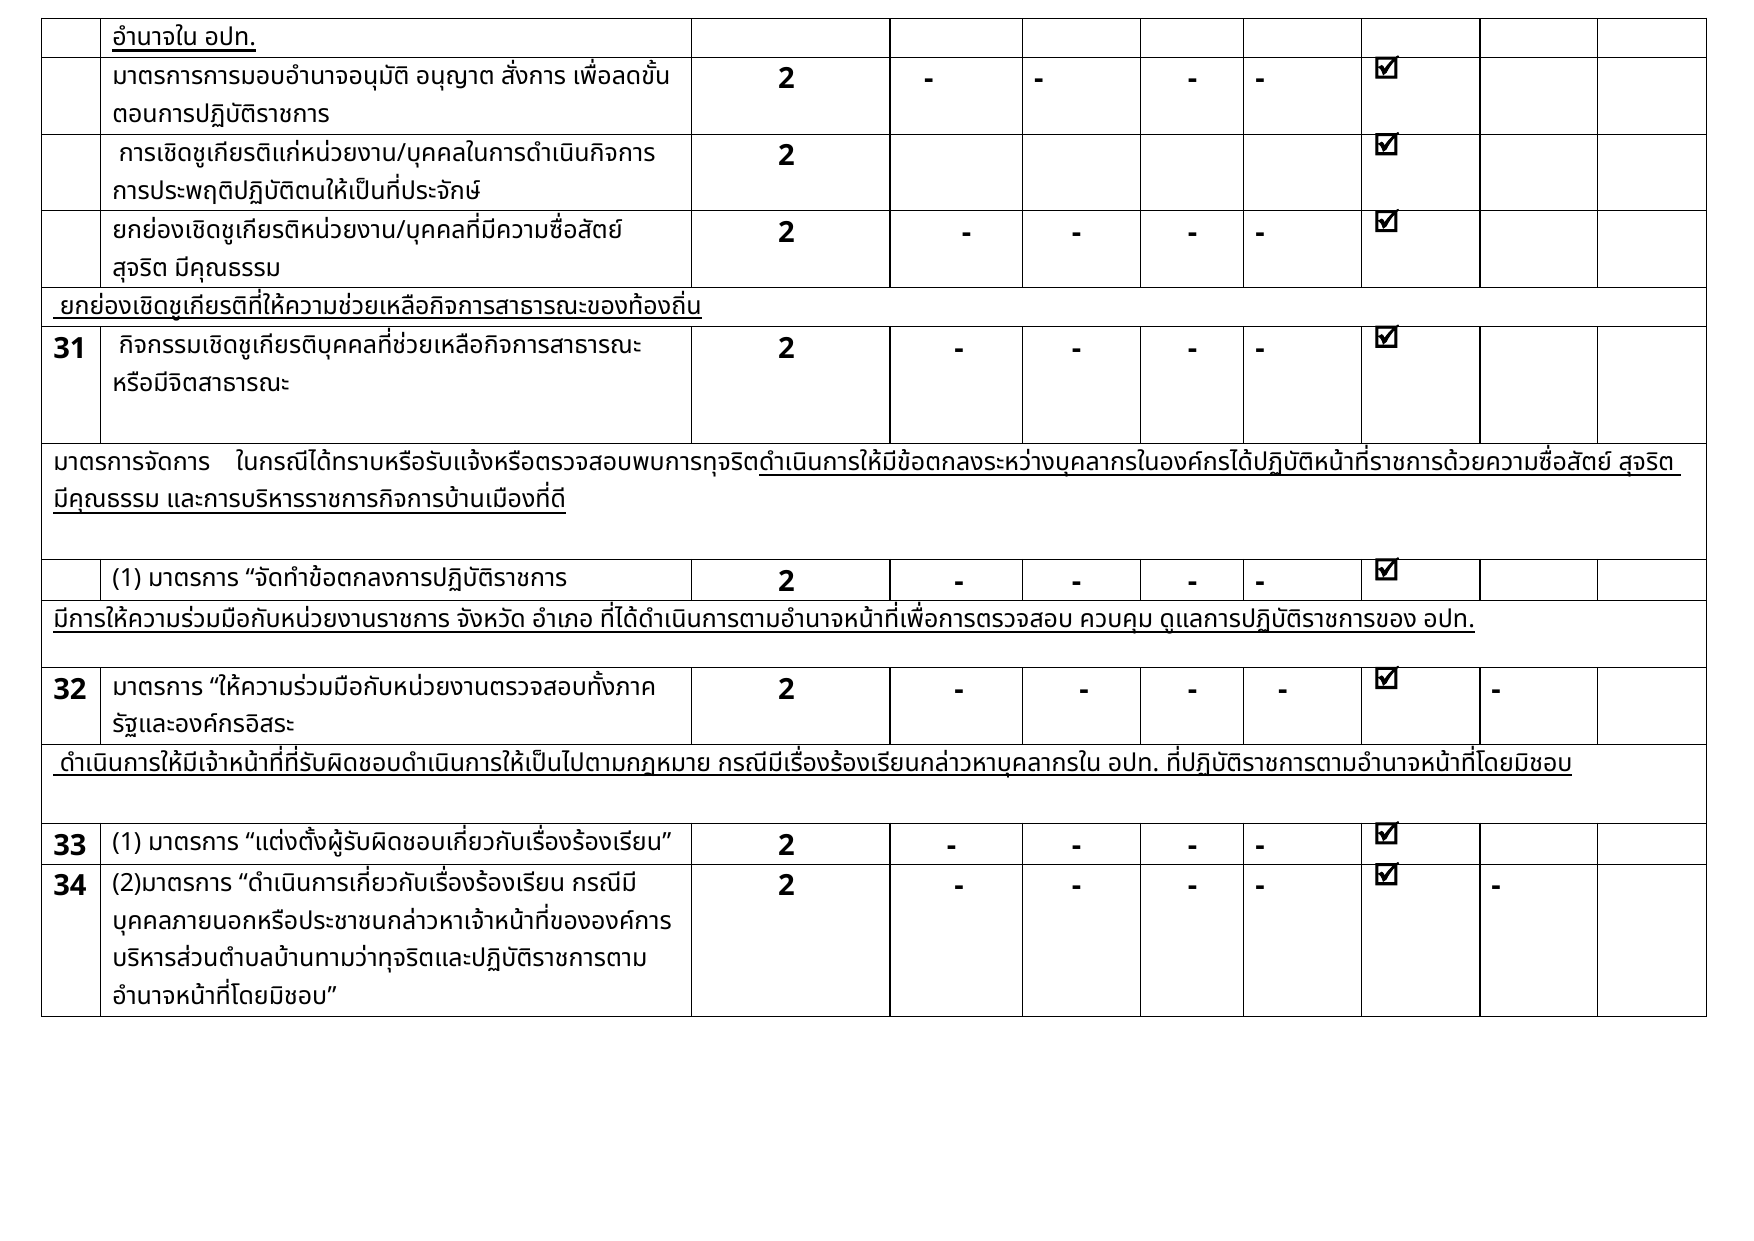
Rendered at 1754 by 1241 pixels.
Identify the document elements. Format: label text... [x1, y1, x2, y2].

table_cell [1481, 560, 1597, 599]
table_cell [692, 19, 889, 57]
table_cell - [1023, 824, 1140, 863]
table_cell - [891, 58, 1022, 133]
table_cell [1598, 560, 1706, 599]
table_cell [42, 560, 100, 599]
table_cell [1481, 211, 1597, 287]
table_cell มาตรการจัดการ ในกรณีได้ทราบหรือรับแจ้งหรือตรวจสอบพบการทุจริตดำเนินการให้มีข้อตกลงระหว่างบุคลากรในองค์กรได้ปฏิบัติหน้าที่ราชการด้วยความซื่อสัตย์ สุจริต มีคุณธรรม และการบริหารราชการกิจการบ้านเมืองที่ดี [42, 444, 1706, 559]
table_cell [1023, 19, 1140, 57]
table_cell - [1023, 668, 1140, 744]
table_cell 2 [692, 668, 889, 744]
table_cell - [1141, 668, 1243, 744]
table_cell - [1481, 668, 1597, 744]
table_cell - [1244, 560, 1361, 599]
table_cell 2 [692, 327, 889, 442]
table_cell [1362, 865, 1479, 1016]
table_cell [1481, 824, 1597, 863]
table_cell - [1141, 211, 1243, 287]
table_cell [1362, 327, 1479, 442]
table_cell [42, 19, 100, 57]
table_cell - [1023, 211, 1140, 287]
table_cell - [1244, 668, 1361, 744]
table_cell - [1023, 865, 1140, 1016]
table_cell - [891, 865, 1022, 1016]
table_cell การเชิดชูเกียรติแก่หน่วยงาน/บุคคลในการดำเนินกิจการการประพฤติปฏิบัติตนให้เป็นที่ประจักษ์ [101, 135, 691, 210]
table_cell - [1244, 327, 1361, 442]
table_cell [1598, 58, 1706, 133]
table_cell [1362, 560, 1479, 599]
table_cell ยกย่องเชิดชูเกียรติที่ให้ความช่วยเหลือกิจการสาธารณะของท้องถิ่น [42, 288, 1706, 326]
table_cell 33 [42, 824, 100, 863]
table_cell - [891, 211, 1022, 287]
table_cell [1598, 824, 1706, 863]
table_cell [1598, 668, 1706, 744]
table_cell - [1141, 824, 1243, 863]
table_cell [1598, 327, 1706, 442]
table_cell 2 [692, 58, 889, 133]
table_cell - [891, 327, 1022, 442]
table_cell - [1244, 211, 1361, 287]
table_cell [1481, 327, 1597, 442]
table_cell - [1023, 58, 1140, 133]
table_cell [1598, 19, 1706, 57]
table_cell [1141, 19, 1243, 57]
table_cell - [1244, 824, 1361, 863]
table_cell [1362, 211, 1479, 287]
table_cell มีการให้ความร่วมมือกับหน่วยงานราชการ จังหวัด อำเภอ ที่ได้ดำเนินการตามอำนาจหน้าที่เพื่อการตรวจสอบ ควบคุม ดูแลการปฏิบัติราชการของ อปท. [42, 601, 1706, 667]
table_cell [42, 211, 100, 287]
table_cell 2 [692, 865, 889, 1016]
table_cell [1244, 135, 1361, 210]
table_cell [1481, 135, 1597, 210]
table_cell - [891, 668, 1022, 744]
table_cell (1) มาตรการ “แต่งตั้งผู้รับผิดชอบเกี่ยวกับเรื่องร้องเรียน” [101, 824, 691, 863]
table_cell 32 [42, 668, 100, 744]
table_cell 31 [42, 327, 100, 442]
table_cell กิจกรรมเชิดชูเกียรติบุคคลที่ช่วยเหลือกิจการสาธารณะหรือมีจิตสาธารณะ [101, 327, 691, 442]
table_cell [1481, 58, 1597, 133]
table_cell - [891, 560, 1022, 599]
table_cell [1362, 58, 1479, 133]
table_cell 2 [692, 211, 889, 287]
table_cell [1598, 135, 1706, 210]
table_cell 34 [42, 865, 100, 1016]
table_cell [891, 19, 1022, 57]
table_cell [1362, 135, 1479, 210]
table_cell [1141, 135, 1243, 210]
table_cell มาตรการ “ให้ความร่วมมือกับหน่วยงานตรวจสอบทั้งภาครัฐและองค์กรอิสระ [101, 668, 691, 744]
table_cell - [891, 824, 1022, 863]
table_cell (1) มาตรการ “จัดทำข้อตกลงการปฏิบัติราชการ [101, 560, 691, 599]
table_cell - [1023, 327, 1140, 442]
table_cell [1362, 824, 1479, 863]
table_cell (2)มาตรการ “ดำเนินการเกี่ยวกับเรื่องร้องเรียน กรณีมีบุคคลภายนอกหรือประชาชนกล่าวหาเจ้าหน้าที่ขององค์การบริหารส่วนตำบลบ้านทามว่าทุจริตและปฏิบัติราชการตามอำนาจหน้าที่โดยมิชอบ” [101, 865, 691, 1016]
table_cell [1362, 19, 1479, 57]
table_cell ยกย่องเชิดชูเกียรติหน่วยงาน/บุคคลที่มีความซื่อสัตย์ สุจริต มีคุณธรรม [101, 211, 691, 287]
table_cell [42, 58, 100, 133]
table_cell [101, 19, 691, 57]
table_cell [1598, 211, 1706, 287]
table_cell - [1244, 58, 1361, 133]
table_cell 2 [692, 824, 889, 863]
table_cell [891, 135, 1022, 210]
table_cell 2 [692, 135, 889, 210]
table_cell - [1141, 865, 1243, 1016]
table_cell - [1244, 865, 1361, 1016]
table_cell [1362, 668, 1479, 744]
table_cell - [1481, 865, 1597, 1016]
table_cell - [1141, 327, 1243, 442]
table_cell - [1023, 560, 1140, 599]
table_cell มาตรการการมอบอำนาจอนุมัติ อนุญาต สั่งการ เพื่อลดขั้นตอนการปฏิบัติราชการ [101, 58, 691, 133]
table_cell [1481, 19, 1597, 57]
table_cell [42, 135, 100, 210]
table_cell [1023, 135, 1140, 210]
table_cell - [1141, 58, 1243, 133]
table_cell 2 [692, 560, 889, 599]
table_cell - [1141, 560, 1243, 599]
table_cell ดำเนินการให้มีเจ้าหน้าที่ที่รับผิดชอบดำเนินการให้เป็นไปตามกฎหมาย กรณีมีเรื่องร้องเรียนกล่าวหาบุคลากรใน อปท. ที่ปฏิบัติราชการตามอำนาจหน้าที่โดยมิชอบ [42, 745, 1706, 823]
table_cell [1244, 19, 1361, 57]
table_cell [1598, 865, 1706, 1016]
